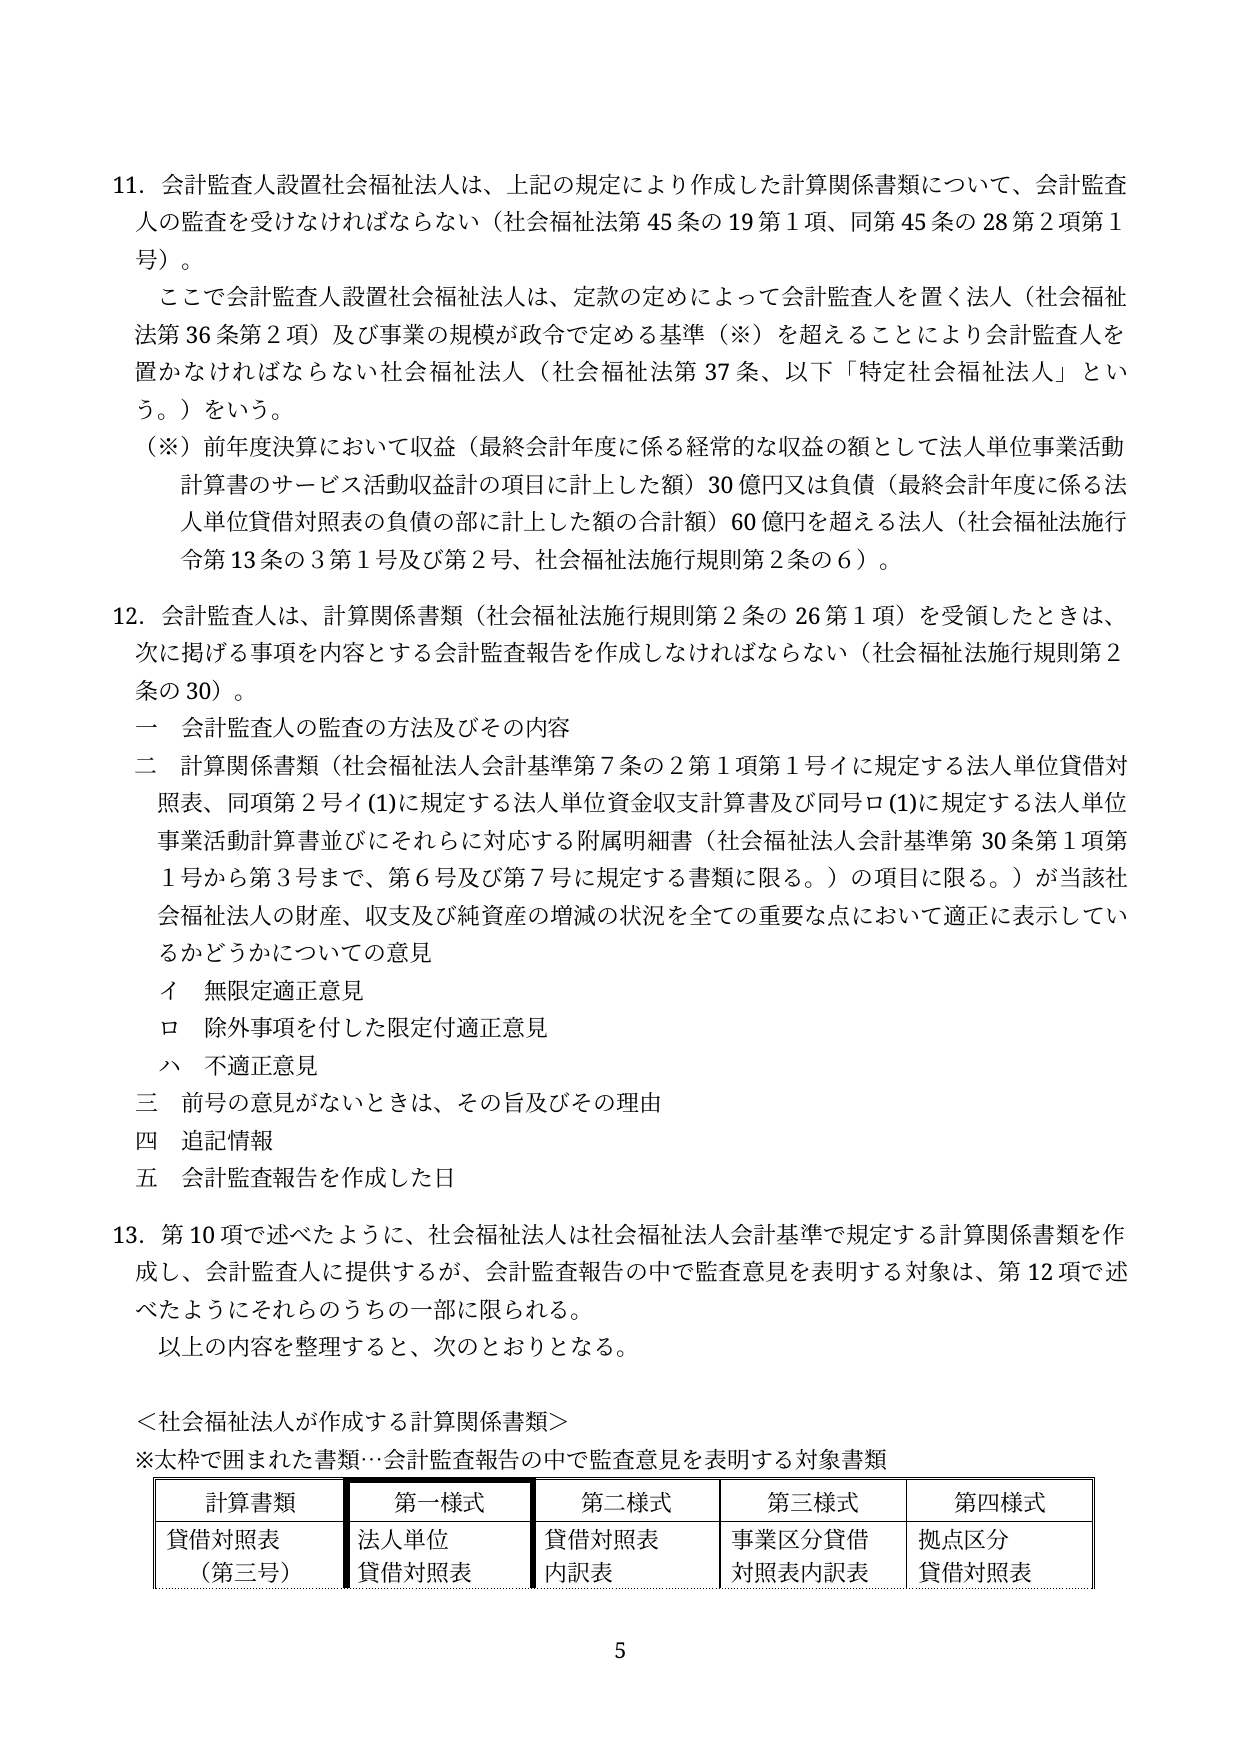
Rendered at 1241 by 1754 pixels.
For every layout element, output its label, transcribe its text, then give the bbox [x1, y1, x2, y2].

table_cell 拠点区分 貸借対照表 [907, 1522, 1092, 1588]
table_cell 事業区分貸借 対照表内訳表 [721, 1522, 906, 1588]
text 二 計算関係書類（社会福祉法人会計基準第７条の２第１項第１号イに規定する法人単位貸借対照表、同項第２号イ(1)に規定する法人単位資金収支計算書及び同号ロ(1)に規定する法人単位事業活動計算書並びにそれらに対応する附属明細書（社会福祉法人会計基準第30条第１項第１号から第３号まで、第６号及び第７号に規定する書類に限る。）の項目に限る。）が当該社会福祉法人の財産、収支及び純資産の増減の状況を全ての重要な点において適正に表示しているかどうかについての意見 [134, 746, 1128, 971]
text 四 追記情報 [112, 1121, 1128, 1158]
text 三 前号の意見がないときは、その旨及びその理由 [112, 1083, 1128, 1121]
text ロ 除外事項を付した限定付適正意見 [112, 1008, 1128, 1046]
table_header 計算書類 [156, 1480, 343, 1521]
text 一 会計監査人の監査の方法及びその内容 [112, 708, 1128, 746]
text ＜社会福祉法人が作成する計算関係書類＞ [112, 1402, 1128, 1439]
text ここで会計監査人設置社会福祉法人は、定款の定めによって会計監査人を置く法人（社会福祉法第36条第２項）及び事業の規模が政令で定める基準（※）を超えることにより会計監査人を置かなければならない社会福祉法人（社会福祉法第37条、以下「特定社会福祉法人」という。）をいう。 [134, 277, 1128, 427]
table_cell 法人単位 貸借対照表 [350, 1522, 530, 1588]
text ※太枠で囲まれた書類…会計監査報告の中で監査意見を表明する対象書類 [112, 1439, 1128, 1477]
text （※）前年度決算において収益（最終会計年度に係る経常的な収益の額として法人単位事業活動計算書のサービス活動収益計の項目に計上した額）30億円又は負債（最終会計年度に係る法人単位貸借対照表の負債の部に計上した額の合計額）60億円を超える法人（社会福祉法施行令第13条の３第１号及び第２号、社会福祉法施行規則第２条の６）。 [134, 427, 1128, 577]
text イ 無限定適正意見 [112, 971, 1128, 1008]
text 五 会計監査報告を作成した日 [112, 1158, 1128, 1196]
table_cell 貸借対照表 （第三号） [156, 1522, 343, 1588]
text 12．会計監査人は、計算関係書類（社会福祉法施行規則第２条の26第１項）を受領したときは、次に掲げる事項を内容とする会計監査報告を作成しなければならない（社会福祉法施行規則第２条の30）。 [112, 596, 1128, 708]
table_header 第一様式 [350, 1483, 530, 1521]
text ハ 不適正意見 [112, 1046, 1128, 1083]
table_cell 貸借対照表 内訳表 [536, 1522, 719, 1588]
table_header 第三様式 [721, 1480, 906, 1521]
text 13．第10項で述べたように、社会福祉法人は社会福祉法人会計基準で規定する計算関係書類を作成し、会計監査人に提供するが、会計監査報告の中で監査意見を表明する対象は、第12項で述べたようにそれらのうちの一部に限られる。 [112, 1214, 1128, 1327]
table_header 第二様式 [536, 1480, 719, 1521]
table_header 第四様式 [907, 1480, 1092, 1521]
text 以上の内容を整理すると、次のとおりとなる。 [112, 1327, 1128, 1364]
text 11．会計監査人設置社会福祉法人は、上記の規定により作成した計算関係書類について、会計監査人の監査を受けなければならない（社会福祉法第45条の19第１項、同第45条の28第２項第１号）。 [112, 164, 1128, 277]
